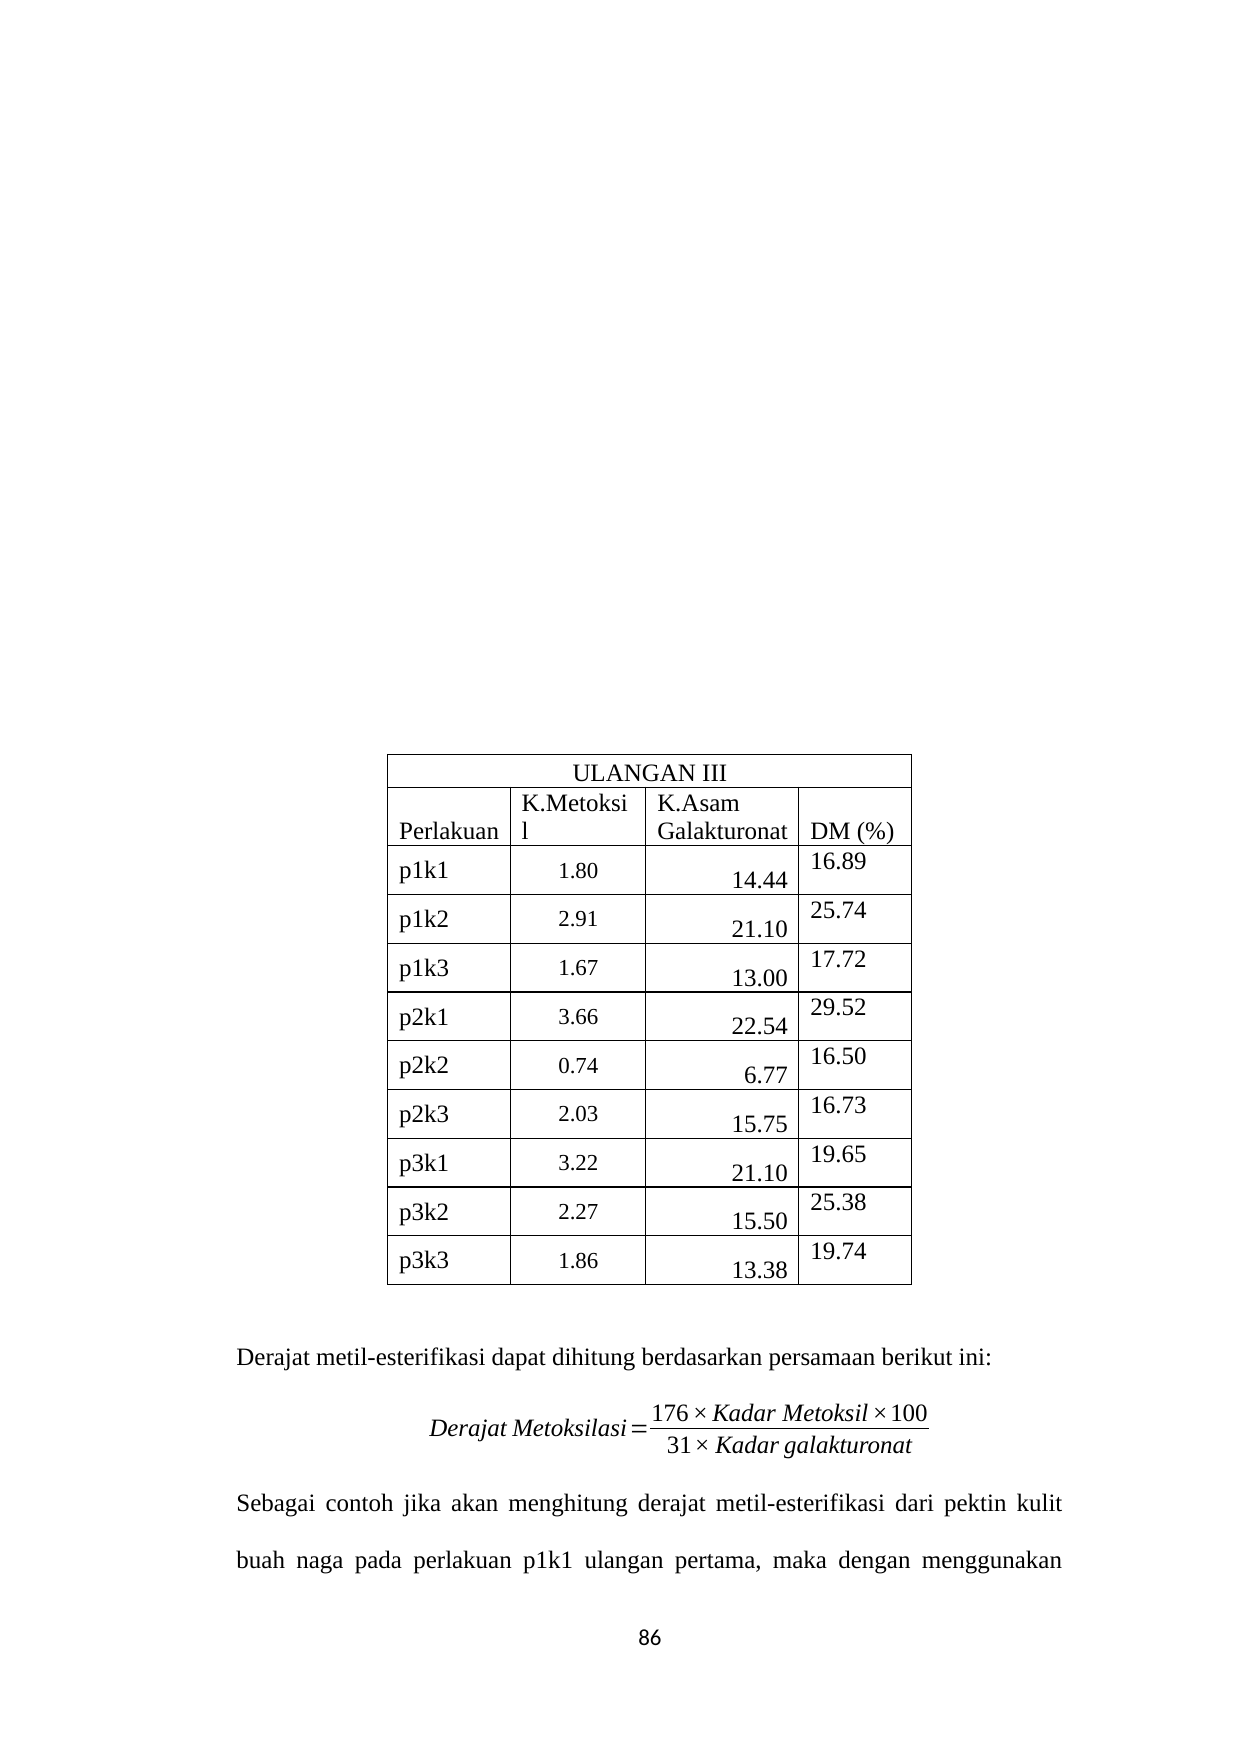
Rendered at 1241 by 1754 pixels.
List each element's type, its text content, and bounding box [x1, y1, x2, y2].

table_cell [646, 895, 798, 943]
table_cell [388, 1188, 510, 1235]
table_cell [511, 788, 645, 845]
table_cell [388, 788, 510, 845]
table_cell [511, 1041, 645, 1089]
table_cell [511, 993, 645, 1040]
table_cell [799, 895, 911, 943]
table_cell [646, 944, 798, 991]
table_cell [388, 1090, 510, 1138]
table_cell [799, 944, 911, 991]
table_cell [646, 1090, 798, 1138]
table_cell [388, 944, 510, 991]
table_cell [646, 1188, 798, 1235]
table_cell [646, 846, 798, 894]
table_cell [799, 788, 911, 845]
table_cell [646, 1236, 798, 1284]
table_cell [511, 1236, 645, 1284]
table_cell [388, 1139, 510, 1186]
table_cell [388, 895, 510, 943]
text Derajat metil-esterifikasi dapat dihitung berdasarkan persamaan berikut ini: [236, 1342, 1063, 1371]
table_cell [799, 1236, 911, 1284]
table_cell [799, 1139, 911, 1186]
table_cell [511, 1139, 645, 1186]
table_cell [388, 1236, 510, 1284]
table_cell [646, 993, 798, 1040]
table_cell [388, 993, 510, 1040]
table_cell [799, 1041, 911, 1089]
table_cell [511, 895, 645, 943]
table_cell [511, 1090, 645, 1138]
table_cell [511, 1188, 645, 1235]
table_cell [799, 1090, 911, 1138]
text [236, 1488, 1063, 1574]
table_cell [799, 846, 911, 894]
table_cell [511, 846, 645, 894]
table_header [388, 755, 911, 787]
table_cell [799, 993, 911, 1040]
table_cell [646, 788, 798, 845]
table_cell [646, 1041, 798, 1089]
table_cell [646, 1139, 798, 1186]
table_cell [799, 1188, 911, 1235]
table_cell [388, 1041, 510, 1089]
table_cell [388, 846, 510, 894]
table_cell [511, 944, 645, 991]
